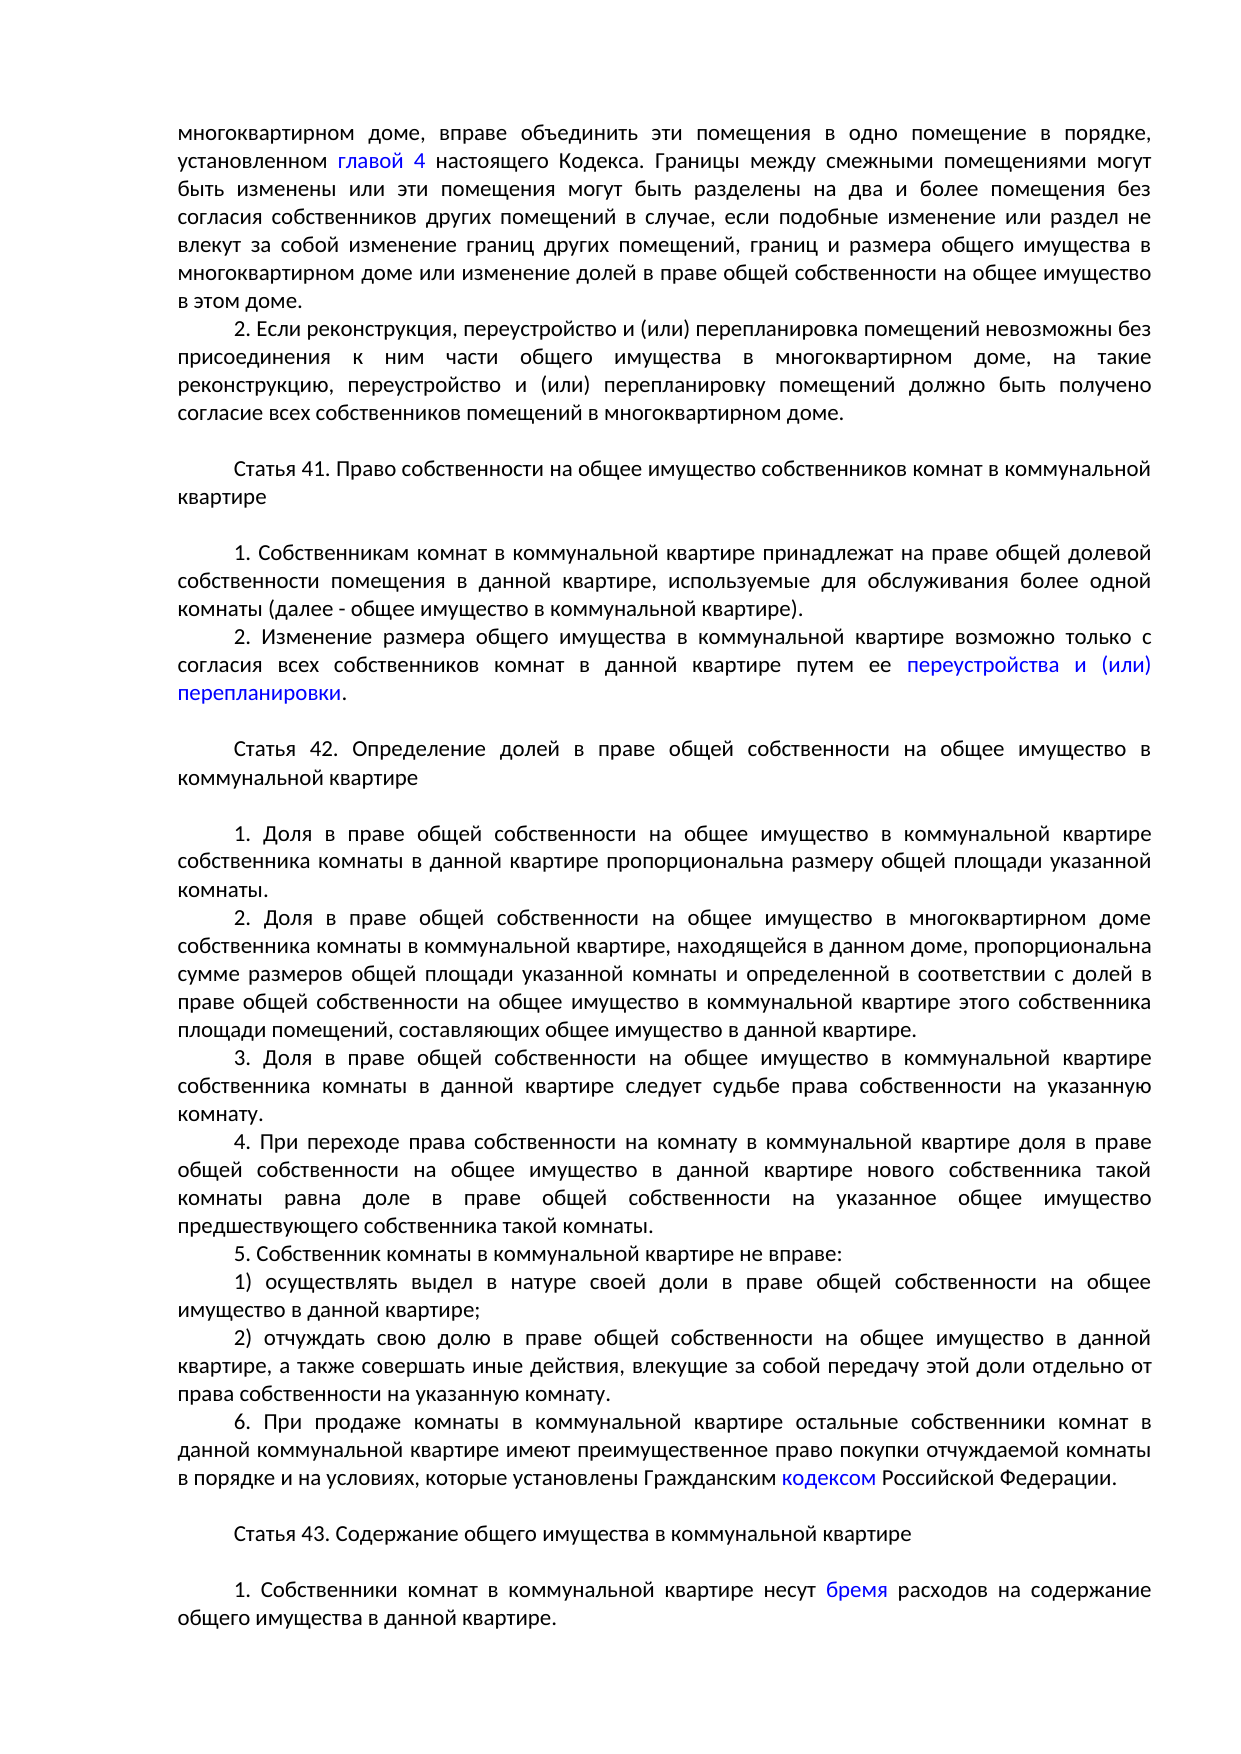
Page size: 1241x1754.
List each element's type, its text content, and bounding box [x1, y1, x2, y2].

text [177, 118, 1152, 314]
text Статья 41. Право собственности на общее имущество собственников комнат в коммунальной квартире [177, 454, 1152, 510]
text Статья 43. Содержание общего имущества в коммунальной квартире [177, 1519, 1152, 1547]
text 1. Собственникам комнат в коммунальной квартире принадлежат на праве общей долевой собственности помещения в данной квартире, используемые для обслуживания более одной комнаты (далее - общее имущество в коммунальной квартире). [177, 538, 1152, 622]
text 2. Изменение размера общего имущества в коммунальной квартире возможно только с согласия всех собственников комнат в данной квартире путем ее переустройства и (или) перепланировки. [177, 622, 1152, 707]
text 1) осуществлять выдел в натуре своей доли в праве общей собственности на общее имущество в данной квартире; [177, 1267, 1152, 1323]
text 2) отчуждать свою долю в праве общей собственности на общее имущество в данной квартире, а также совершать иные действия, влекущие за собой передачу этой доли отдельно от права собственности на указанную комнату. [177, 1323, 1152, 1407]
text 4. При переходе права собственности на комнату в коммунальной квартире доля в праве общей собственности на общее имущество в данной квартире нового собственника такой комнаты равна доле в праве общей собственности на указанное общее имущество предшествующего собственника такой комнаты. [177, 1127, 1152, 1239]
text 5. Собственник комнаты в коммунальной квартире не вправе: [177, 1239, 1152, 1267]
text 2. Если реконструкция, переустройство и (или) перепланировка помещений невозможны без присоединения к ним части общего имущества в многоквартирном доме, на такие реконструкцию, переустройство и (или) перепланировку помещений должно быть получено согласие всех собственников помещений в многоквартирном доме. [177, 314, 1152, 426]
text 3. Доля в праве общей собственности на общее имущество в коммунальной квартире собственника комнаты в данной квартире следует судьбе права собственности на указанную комнату. [177, 1043, 1152, 1127]
text 1. Собственники комнат в коммунальной квартире несут бремя расходов на содержание общего имущества в данной квартире. [177, 1575, 1152, 1631]
text 1. Доля в праве общей собственности на общее имущество в коммунальной квартире собственника комнаты в данной квартире пропорциональна размеру общей площади указанной комнаты. [177, 819, 1152, 903]
text 2. Доля в праве общей собственности на общее имущество в многоквартирном доме собственника комнаты в коммунальной квартире, находящейся в данном доме, пропорциональна сумме размеров общей площади указанной комнаты и определенной в соответствии с долей в праве общей собственности на общее имущество в коммунальной квартире этого собственника площади помещений, составляющих общее имущество в данной квартире. [177, 903, 1152, 1043]
text 6. При продаже комнаты в коммунальной квартире остальные собственники комнат в данной коммунальной квартире имеют преимущественное право покупки отчуждаемой комнаты в порядке и на условиях, которые установлены Гражданским кодексом Российской Федерации. [177, 1407, 1152, 1491]
text Статья 42. Определение долей в праве общей собственности на общее имущество в коммунальной квартире [177, 734, 1152, 791]
